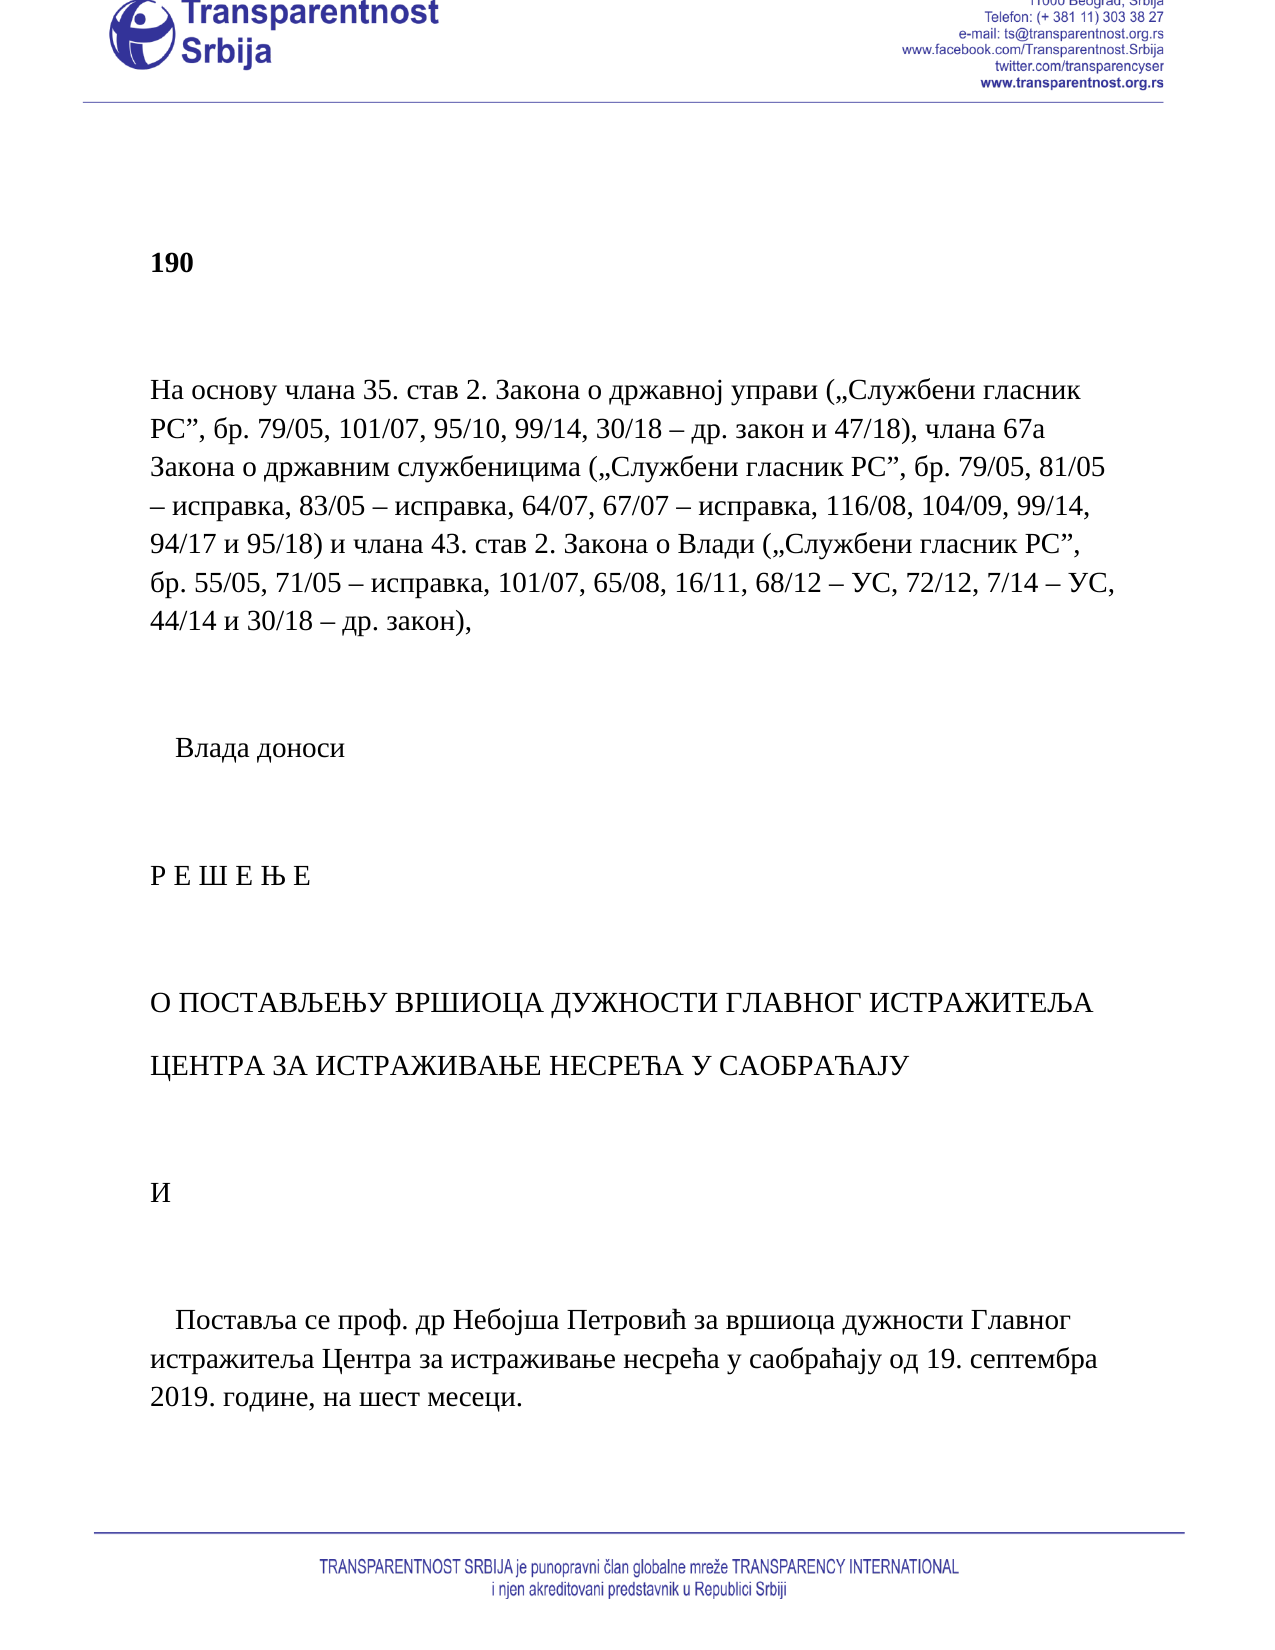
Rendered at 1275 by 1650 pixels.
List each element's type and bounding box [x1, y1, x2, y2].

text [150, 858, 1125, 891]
picture [93, 1532, 1185, 1599]
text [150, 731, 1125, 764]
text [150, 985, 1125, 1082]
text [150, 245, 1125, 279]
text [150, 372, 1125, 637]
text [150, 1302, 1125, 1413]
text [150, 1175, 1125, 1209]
picture [82, 0, 1164, 103]
